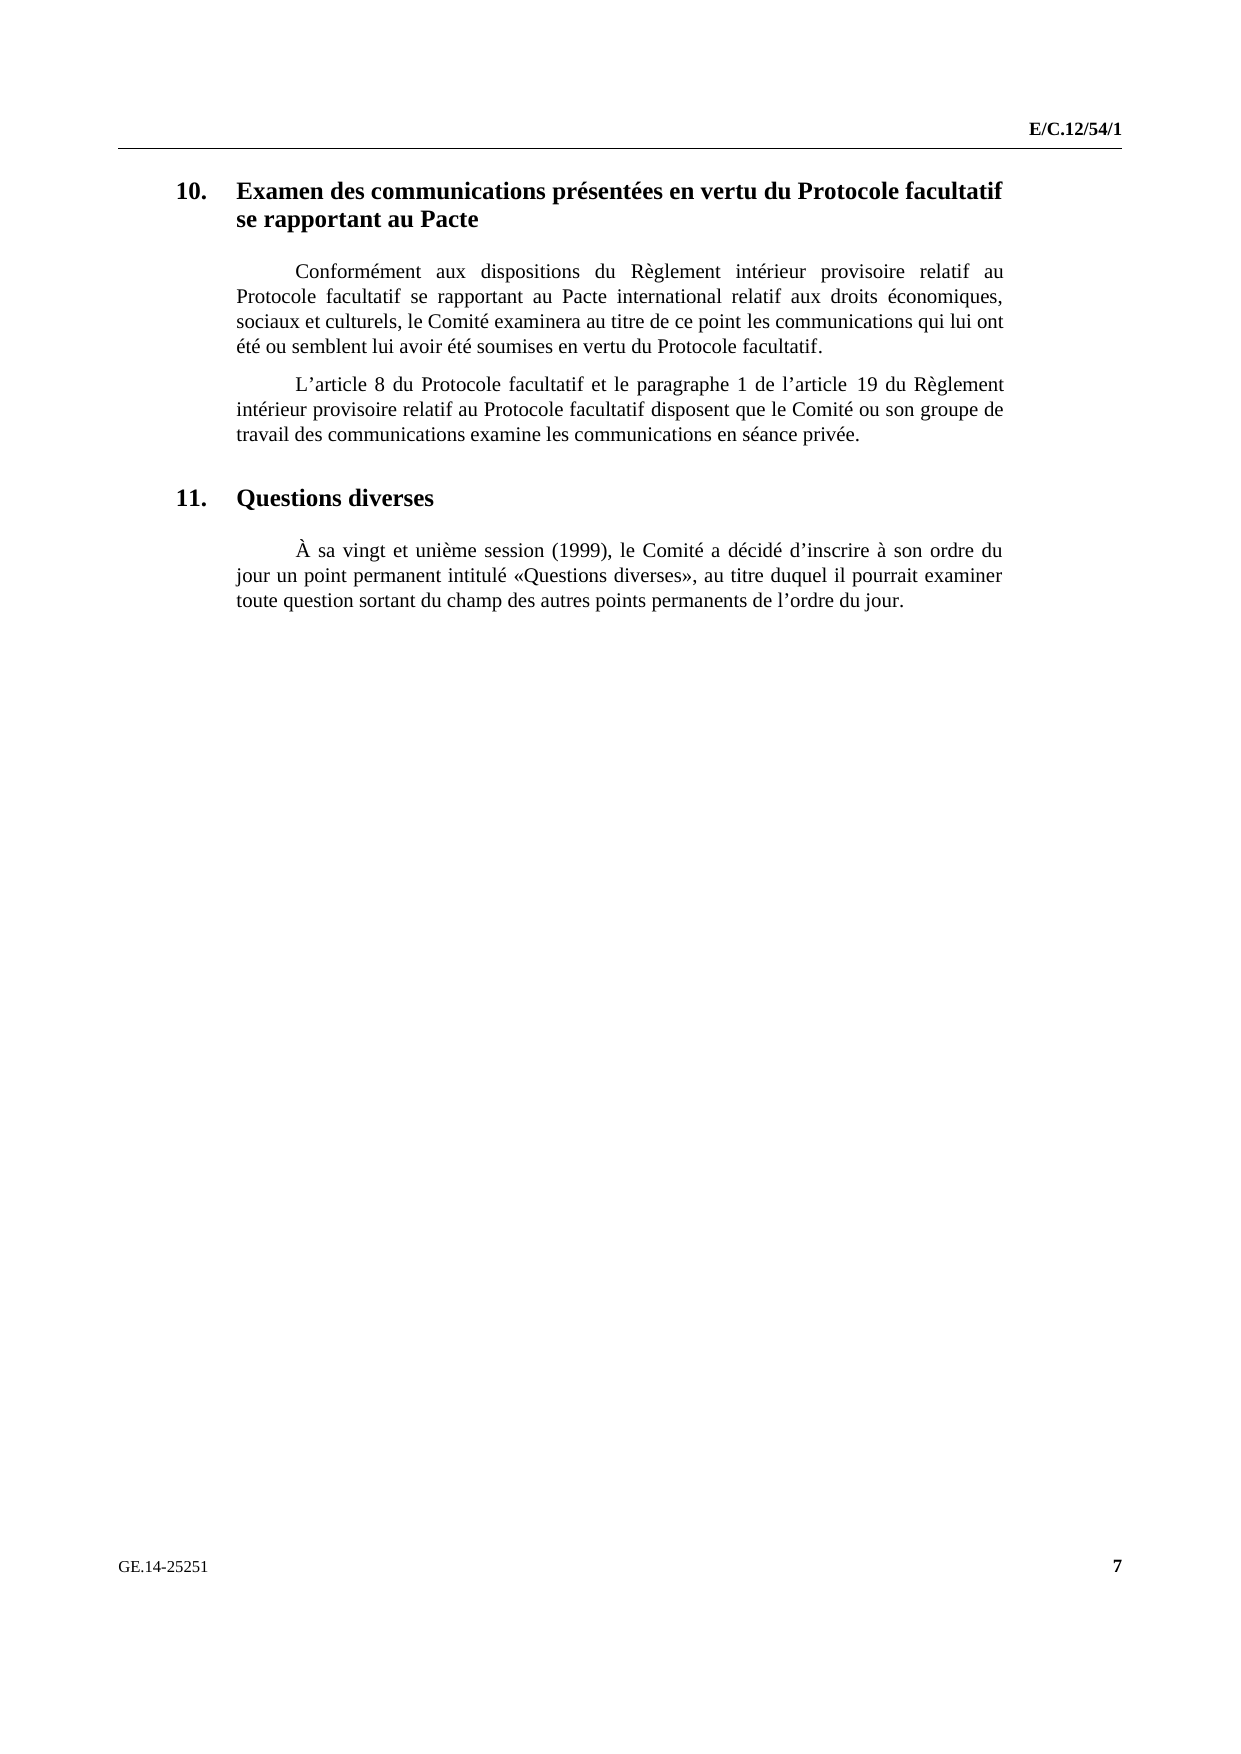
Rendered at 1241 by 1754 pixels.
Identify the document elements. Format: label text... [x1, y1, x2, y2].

text 11. Questions diverses [118, 483, 1004, 512]
text Conformément aux dispositions du Règlement intérieur provisoire relatif au Protocole facultatif se rapportant au Pacte international relatif aux droits économiques, sociaux et culturels, le Comité examinera au titre de ce point les communications qui lui ont été ou semblent lui avoir été soumises en vertu du Protocole facultatif. [236, 258, 1004, 358]
text 10. Examen des communications présentées en vertu du Protocole facultatif se rapportant au Pacte [118, 177, 1004, 233]
text L’article 8 du Protocole facultatif et le paragraphe 1 de l’article 19 du Règlement intérieur provisoire relatif au Protocole facultatif disposent que le Comité ou son groupe de travail des communications examine les communications en séance privée. [236, 371, 1004, 446]
text À sa vingt et unième session (1999), le Comité a décidé d’inscrire à son ordre du jour un point permanent intitulé «Questions diverses», au titre duquel il pourrait examiner toute question sortant du champ des autres points permanents de l’ordre du jour. [236, 537, 1004, 612]
